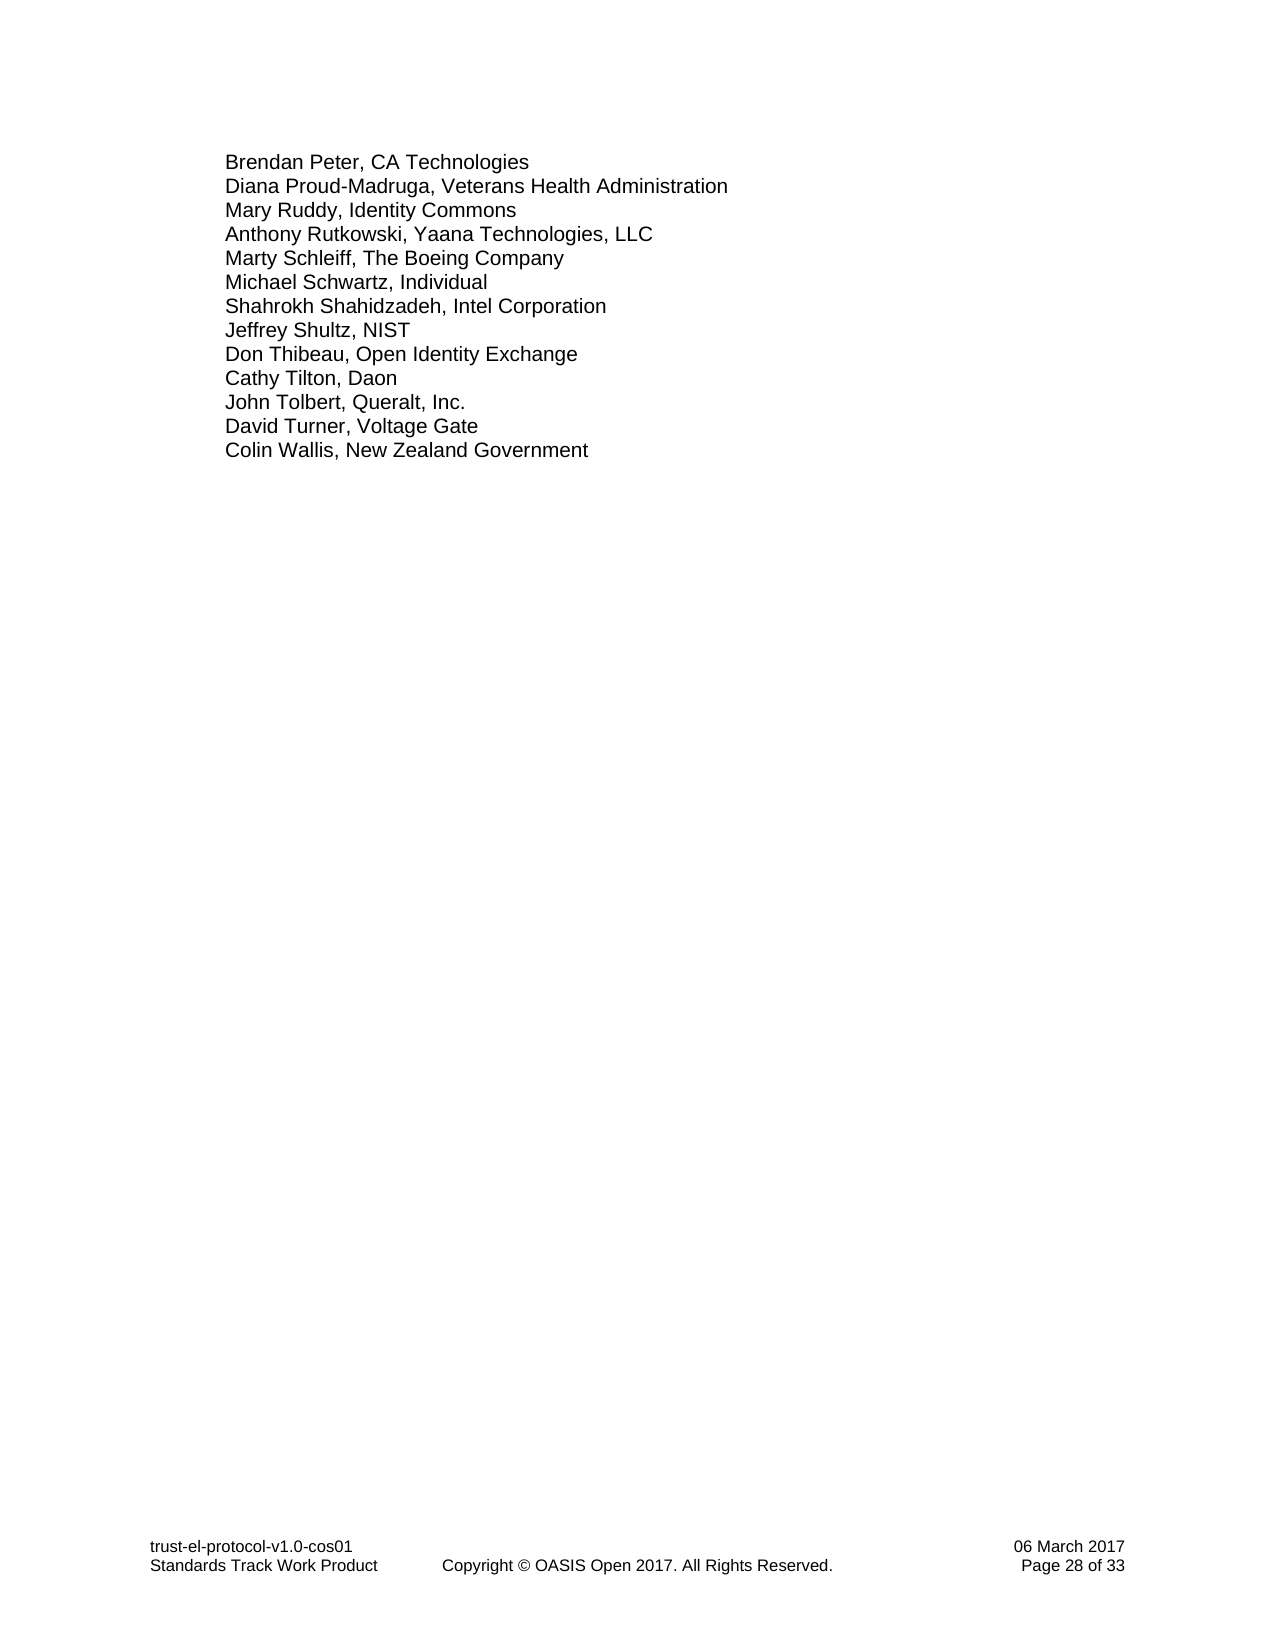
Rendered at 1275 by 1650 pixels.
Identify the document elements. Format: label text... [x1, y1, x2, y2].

text Shahrokh Shahidzadeh, Intel Corporation [225, 294, 1125, 318]
text Colin Wallis, New Zealand Government [225, 437, 1125, 461]
text Anthony Rutkowski, Yaana Technologies, LLC [225, 222, 1125, 246]
text Michael Schwartz, Individual [225, 270, 1125, 294]
text Diana Proud-Madruga, Veterans Health Administration [225, 174, 1125, 198]
text Marty Schleiff, The Boeing Company [225, 246, 1125, 270]
text Don Thibeau, Open Identity Exchange [225, 342, 1125, 366]
text Cathy Tilton, Daon [225, 366, 1125, 389]
text Jeffrey Shultz, NIST [225, 318, 1125, 342]
text Mary Ruddy, Identity Commons [225, 198, 1125, 222]
text Brendan Peter, CA Technologies [225, 150, 1125, 174]
text David Turner, Voltage Gate [225, 413, 1125, 437]
text John Tolbert, Queralt, Inc. [225, 389, 1125, 413]
